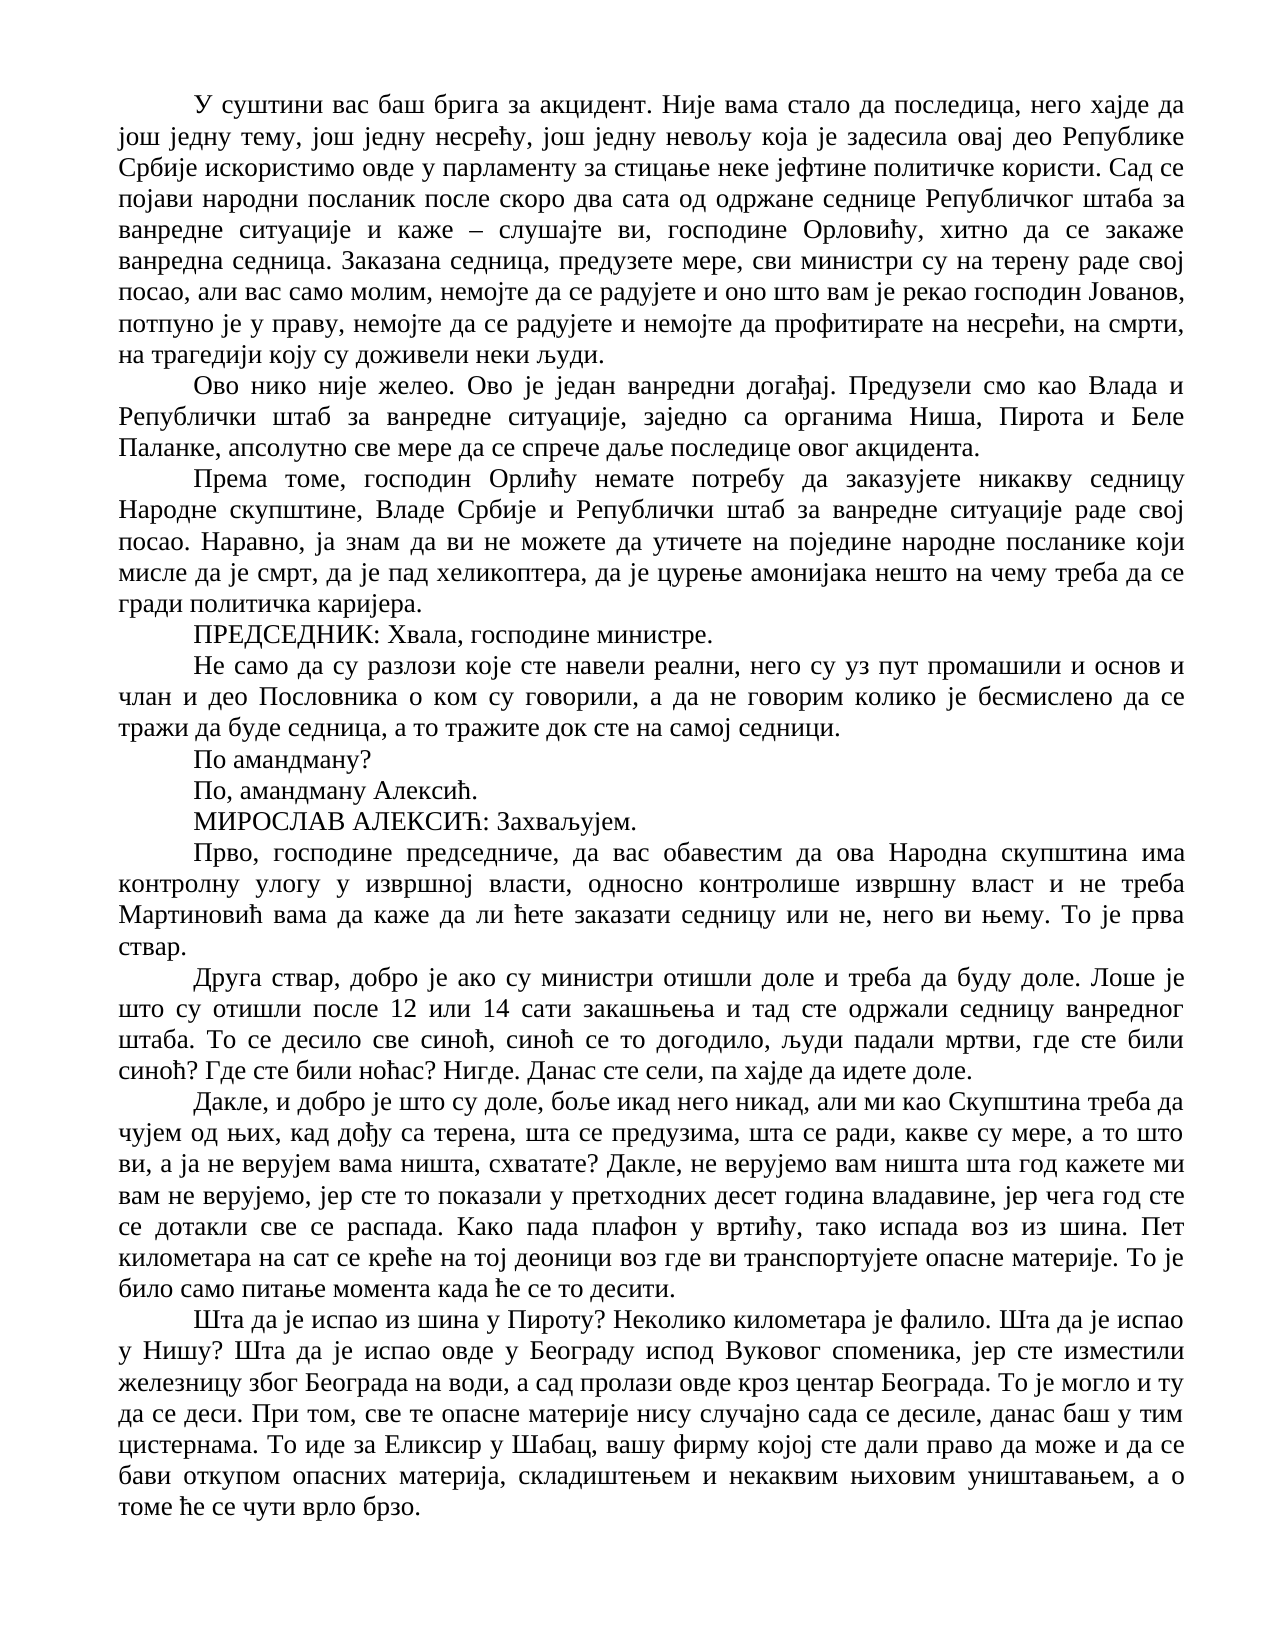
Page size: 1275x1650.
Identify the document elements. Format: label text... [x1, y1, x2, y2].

text Дакле, и добро је што су доле, боље икад него никад, али ми као Скупштина треба да чујем од њих, кад дођу са терена, шта се предузима, шта се ради, какве су мере, а то што ви, а ја не верујем вама ништа, схватате? Дакле, не верујемо вам ништа шта год кажете ми вам не верујемо, јер сте то показали у претходних десет година владавине, јер чега год сте се дотакли све се распада. Како пада плафон у вртићу, тако испада воз из шина. Пет километара на сат се креће на тој деоници воз где ви транспортујете опасне материје. То је било само питање момента када ће се то десити. [118, 1085, 1186, 1303]
text Не само да су разлози које сте навели реални, него су уз пут промашили и основ и члан и део Пословника о ком су говорили, а да не говорим колико је бесмислено да се тражи да буде седница, а то тражите док сте на самој седници. [118, 649, 1186, 743]
text Друга ствар, добро је ако су министри отишли доле и треба да буду доле. Лоше је што су отишли после 12 или 14 сати закашњења и тад сте одржали седницу ванредног штаба. То се десило све синоћ, синоћ се то догодило, људи падали мртви, где сте били синоћ? Где сте били ноћас? Нигде. Данас сте сели, па хајде да идете доле. [118, 961, 1186, 1085]
text Прво, господине председниче, да вас обавестим да ова Народна скупштина има контролну улогу у извршној власти, односно контролише извршну власт и не треба Мартиновић вама да каже да ли ћете заказати седницу или не, него ви њему. То је прва ствар. [118, 836, 1186, 961]
text Ово нико није желео. Ово је један ванредни догађај. Предузели смо као Влада и Републички штаб за ванредне ситуације, заједно са органима Ниша, Пирота и Беле Паланке, апсолутно све мере да се спрече даље последице овог акцидента. [118, 369, 1186, 462]
text Шта да је испао из шина у Пироту? Неколико километара је фалило. Шта да је испао у Нишу? Шта да је испао овде у Београду испод Вуковог споменика, јер сте изместили железницу због Београда на води, а сад пролази овде кроз центар Београда. То је могло и ту да се деси. При том, све те опасне материје нису случајно сада се десиле, данас баш у тим цистернама. То иде за Еликсир у Шабац, вашу фирму којој сте дали право да може и да се бави откупом опасних материја, складиштењем и некаквим њиховим уништавањем, а о томе ће се чути врло брзо. [118, 1303, 1186, 1521]
text МИРОСЛАВ АЛЕКСИЋ: Захваљујем. [118, 805, 1186, 836]
text По, амандману Алексић. [118, 774, 1186, 805]
text У суштини вас баш брига за акцидент. Није вама стало да последица, него хајде да још једну тему, још једну несрећу, још једну невољу која је задесила овај део Републике Србије искористимо овде у парламенту за стицање неке јефтине политичке користи. Сад се појави народни посланик после скоро два сата од одржане седнице Републичког штаба за ванредне ситуације и каже – слушајте ви, господине Орловићу, хитно да се закаже ванредна седница. Заказана седница, предузете мере, сви министри су на терену раде свој посао, али вас само молим, немојте да се радујете и оно што вам је рекао господин Јованов, потпуно је у праву, немојте да се радујете и немојте да профитирате на несрећи, на смрти, на трагедији коју су доживели неки људи. [118, 89, 1186, 369]
text Према томе, господин Орлићу немате потребу да заказујете никакву седницу Народне скупштине, Владе Србије и Републички штаб за ванредне ситуације раде свој посао. Наравно, ја знам да ви не можете да утичете на поједине народне посланике који мисле да је смрт, да је пад хеликоптера, да је цурење амонијака нешто на чему треба да се гради политичка каријера. [118, 462, 1186, 618]
text По амандману? [118, 743, 1186, 774]
text ПРЕДСЕДНИК: Хвала, господине министре. [118, 618, 1186, 649]
